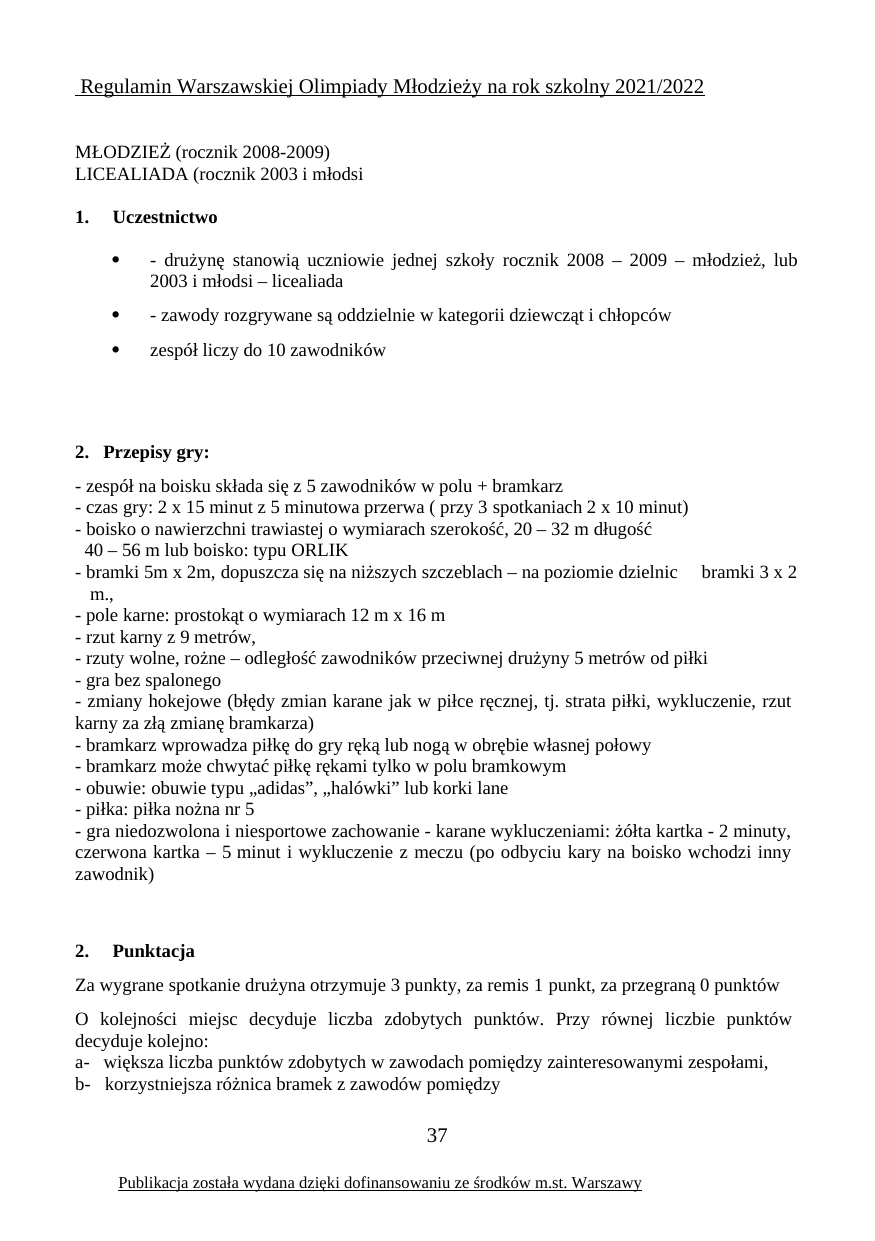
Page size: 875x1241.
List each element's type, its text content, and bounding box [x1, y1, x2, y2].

text b- korzystniejsza różnica bramek z zawodów pomiędzy [75, 1073, 799, 1094]
text MŁODZIEŻ (rocznik 2008-2009) [75, 141, 799, 162]
text - czas gry: 2 x 15 minut z 5 minutowa przerwa ( przy 3 spotkaniach 2 x 10 minut) [75, 496, 793, 518]
text - bramkarz wprowadza piłkę do gry ręką lub nogą w obrębie własnej połowy [75, 733, 793, 755]
text - bramki 5m x 2m, dopuszcza się na niższych szczeblach – na poziomie dzielnic bramki 3 x ., [75, 561, 799, 604]
text - rzut karny z 9 metrów, [75, 626, 793, 647]
text - pole karne: prostokąt o wymiarach 12 m x 16 m [75, 604, 793, 626]
text - piłka: piłka nożna nr 5 [75, 798, 793, 820]
text a- większa liczba punktów zdobytych w zawodach pomiędzy zainteresowanymi zespołami, [75, 1051, 799, 1073]
text O kolejności miejsc decyduje liczba zdobytych punktów. Przy równej liczbie punktów decyduje kolejno: [75, 1008, 793, 1051]
list zespół liczy do 10 zawodników [112, 338, 799, 360]
list Punktacja [75, 940, 793, 962]
text Za wygrane spotkanie drużyna otrzymuje 3 punkty, za remis 1 punkt, za przegraną 0 punktów [75, 974, 793, 996]
text - zespół na boisku składa się z 5 zawodników w polu + bramkarz [75, 475, 793, 496]
text - gra bez spalonego [75, 669, 793, 690]
list - drużynę stanowią uczniowie jednej szkoły rocznik 2008 – 2009 – młodzież, lub 2003 i młodsi – licealiada [112, 249, 799, 292]
text - zmiany hokejowe (błędy zmian karane jak w piłce ręcznej, tj. strata piłki, wykluczenie, rzut karny za złą zmianę bramkarza) [75, 690, 793, 733]
text - rzuty wolne, rożne – odległość zawodników przeciwnej drużyny 5 metrów od piłki [75, 647, 793, 669]
text - bramkarz może chwytać piłkę rękami tylko w polu bramkowym [75, 755, 793, 777]
text LICEALIADA (rocznik 2003 i młodsi [75, 162, 799, 184]
text 40 – 56 m lub boisko: typu ORLIK [75, 539, 799, 561]
text - gra niedozwolona i niesportowe zachowanie - karane wykluczeniami: żółta kartka - 2 minuty, czerwona kartka – 5 minut i wykluczenie z meczu (po odbyciu kary na boisko wchodzi inny zawodnik) [75, 820, 793, 884]
list Uczestnictwo [75, 206, 799, 227]
text 2. Przepisy gry: [75, 441, 793, 462]
list - zawody rozgrywane są oddzielnie w kategorii dziewcząt i chłopców [112, 304, 799, 326]
text - boisko o nawierzchni trawiastej o wymiarach szerokość, 20 – długość [75, 518, 799, 539]
text - obuwie: obuwie typu „adidas”, „halówki” lub korki lane [75, 777, 793, 798]
